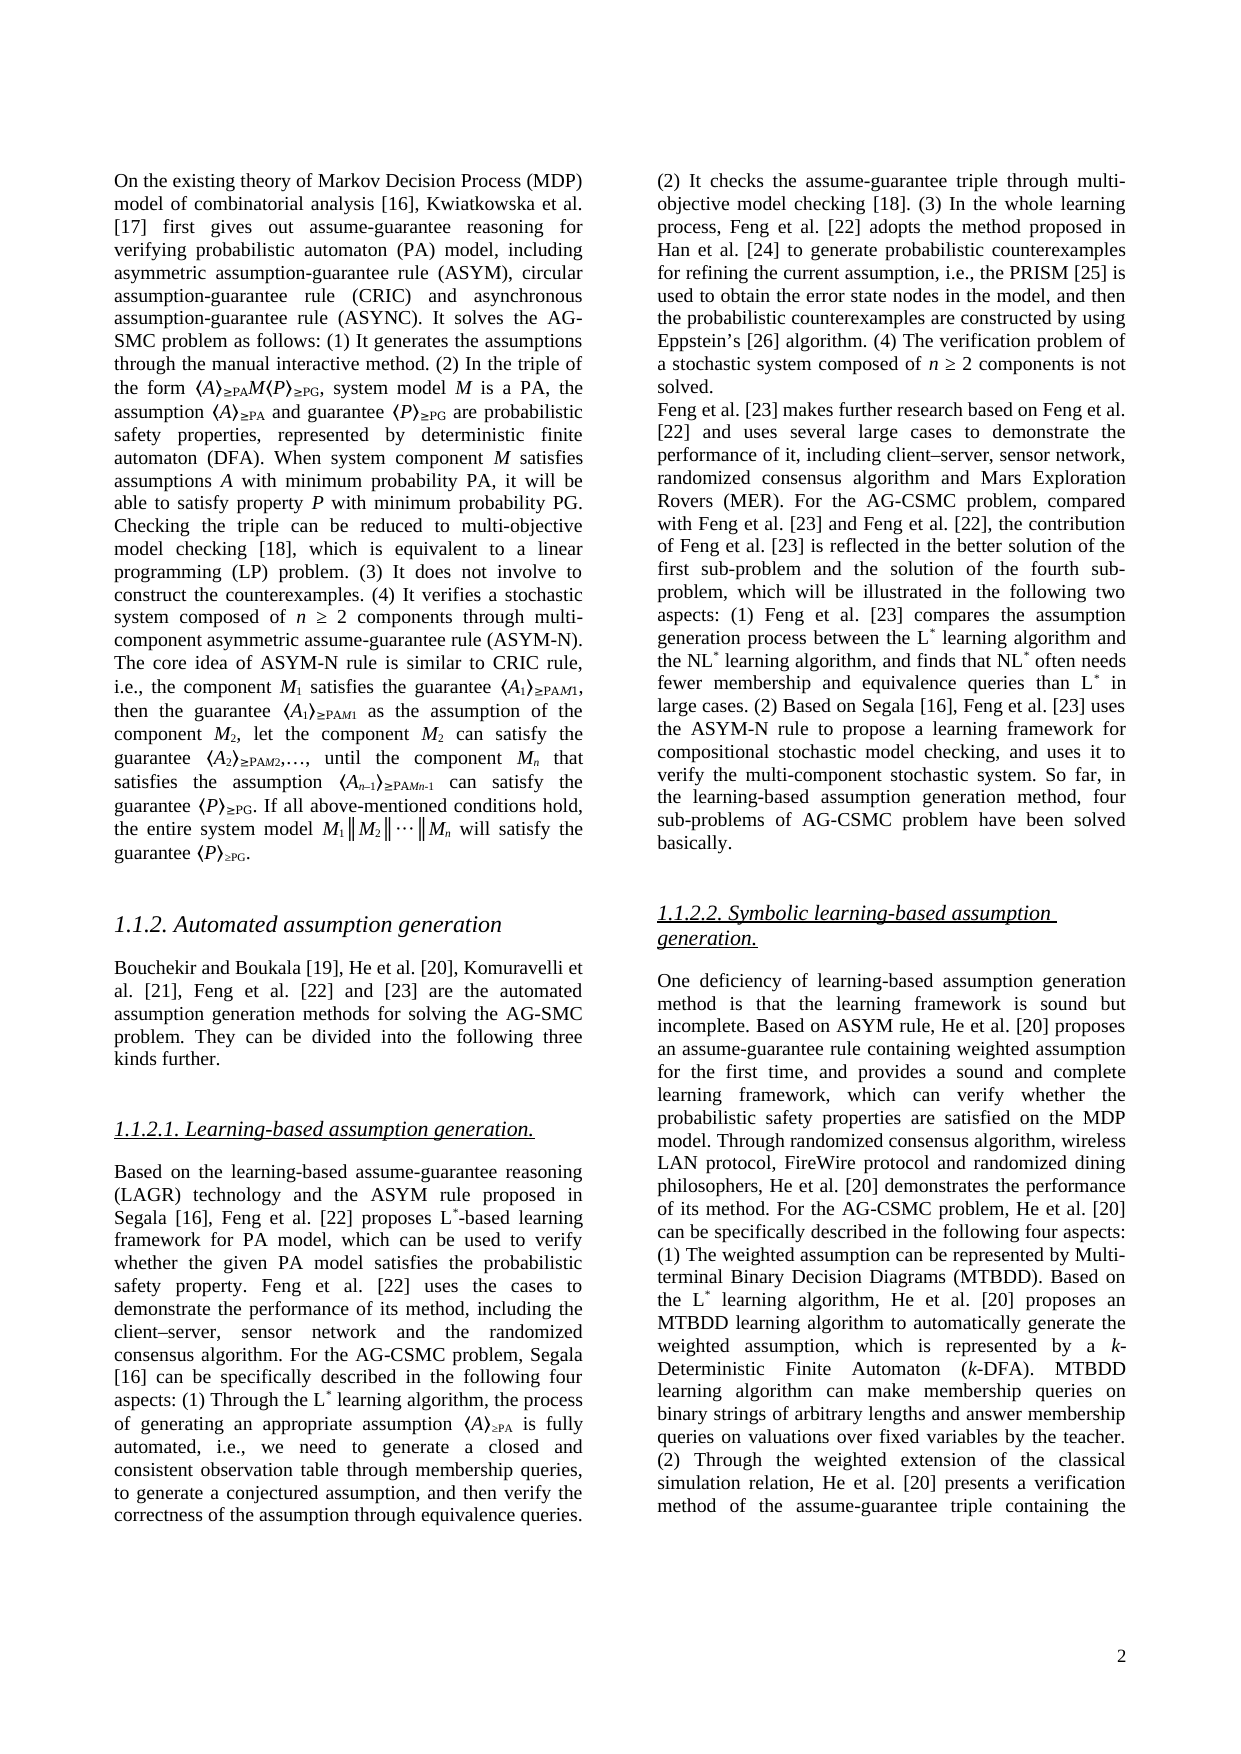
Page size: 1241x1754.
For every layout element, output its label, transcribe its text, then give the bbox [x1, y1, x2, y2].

text Feng et al. [23] makes further research based on Feng et al. [22] and uses several large cases to demonstrate the performance of it, including client–server, sensor network, randomized consensus algorithm and Mars Exploration Rovers (MER). For the AG-CSMC problem, compared with Feng et al. [23] and Feng et al. [22], the contribution of Feng et al. [23] is reflected in the better solution of the first sub-problem and the solution of the fourth sub-problem, which will be illustrated in the following two aspects: (1) Feng et al. [23] compares the assumption generation process between the L* learning algorithm and the NL* learning algorithm, and finds that NL* often needs fewer membership and equivalence queries than L* in large cases. (2) Based on Segala [16], Feng et al. [23] uses the ASYM-N rule to propose a learning framework for compositional stochastic model checking, and uses it to verify the multi-component stochastic system. So far, in the learning-based assumption generation method, four sub-problems of AG-CSMC problem have been solved basically. [657, 398, 1126, 854]
subtitle 1.1.2.2. Symbolic learning-based assumption generation. [657, 900, 1126, 950]
subtitle 1.1.2. Automated assumption generation [114, 910, 583, 937]
text Based on the learning-based assume-guarantee reasoning (LAGR) technology and the ASYM rule proposed in Segala [16], Feng et al. [22] proposes L*-based learning framework for PA model, which can be used to verify whether the given PA model satisfies the probabilistic safety property. Feng et al. [22] uses the cases to demonstrate the performance of its method, including the client–server, sensor network and the randomized consensus algorithm. For the AG-CSMC problem, Segala [16] can be specifically described in the following four aspects: (1) Through the L* learning algorithm, the process of generating an appropriate assumption ⟨A⟩≥PA is fully automated, i.e., we need to generate a closed and consistent observation table through membership queries, to generate a conjectured assumption, and then verify the correctness of the assumption through equivalence queries. (2) It checks the assume-guarantee triple through multi-objective model checking [18]. (3) In the whole learning process, Feng et al. [22] adopts the method proposed in Han et al. [24] to generate probabilistic counterexamples for refining the current assumption, i.e., the PRISM [25] is used to obtain the error state nodes in the model, and then the probabilistic counterexamples are constructed by using Eppstein’s [26] algorithm. (4) The verification problem of a stochastic system composed of n ≥ 2 components is not solved. [114, 1160, 583, 1526]
text On the existing theory of Markov Decision Process (MDP) model of combinatorial analysis [16], Kwiatkowska et al. [17] first gives out assume-guarantee reasoning for verifying probabilistic automaton (PA) model, including asymmetric assumption-guarantee rule (ASYM), circular assumption-guarantee rule (CRIC) and asynchronous assumption-guarantee rule (ASYNC). It solves the AG-SMC problem as follows: (1) It generates the assumptions through the manual interactive method. (2) In the triple of the form ⟨A⟩≥PAM⟨P⟩≥PG, system model M is a PA, the assumption ⟨A⟩≥PA and guarantee ⟨P⟩≥PG are probabilistic safety properties, represented by deterministic finite automaton (DFA). When system component M satisfies assumptions A with minimum probability PA, it will be able to satisfy property P with minimum probability PG. Checking the triple can be reduced to multi-objective model checking [18], which is equivalent to a linear programming (LP) problem. (3) It does not involve to construct the counterexamples. (4) It verifies a stochastic system composed of n ≥ 2 components through multi-component asymmetric assume-guarantee rule (ASYM-N). The core idea of ASYM-N rule is similar to CRIC rule, i.e., the component M1 satisfies the guarantee ⟨A1⟩≥PAM1, then the guarantee ⟨A1⟩≥PAM1 as the assumption of the component M2, let the component M2 can satisfy the guarantee ⟨A2⟩≥PAM2,…, until the component Mn that satisfies the assumption ⟨An–1⟩≥PAMn-1 can satisfy the guarantee ⟨P⟩≥PG. If all above-mentioned conditions hold, the entire system model M1║M2║···║Mn will satisfy the guarantee ⟨P⟩≥PG. [114, 169, 583, 864]
subtitle 1.1.2.1. Learning-based assumption generation. [114, 1116, 583, 1141]
text Based on the learning-based assume-guarantee reasoning (LAGR) technology and the ASYM rule proposed in Segala [16], Feng et al. [22] proposes L*-based learning framework for PA model, which can be used to verify whether the given PA model satisfies the probabilistic safety property. Feng et al. [22] uses the cases to demonstrate the performance of its method, including the client–server, sensor network and the randomized consensus algorithm. For the AG-CSMC problem, Segala [16] can be specifically described in the following four aspects: (1) Through the L* learning algorithm, the process of generating an appropriate assumption ⟨A⟩≥PA is fully automated, i.e., we need to generate a closed and consistent observation table through membership queries, to generate a conjectured assumption, and then verify the correctness of the assumption through equivalence queries. (2) It checks the assume-guarantee triple through multi-objective model checking [18]. (3) In the whole learning process, Feng et al. [22] adopts the method proposed in Han et al. [24] to generate probabilistic counterexamples for refining the current assumption, i.e., the PRISM [25] is used to obtain the error state nodes in the model, and then the probabilistic counterexamples are constructed by using Eppstein’s [26] algorithm. (4) The verification problem of a stochastic system composed of n ≥ 2 components is not solved. [657, 169, 1126, 398]
text Bouchekir and Boukala [19], He et al. [20], Komuravelli et al. [21], Feng et al. [22] and [23] are the automated assumption generation methods for solving the AG-SMC problem. They can be divided into the following three kinds further. [114, 956, 583, 1070]
